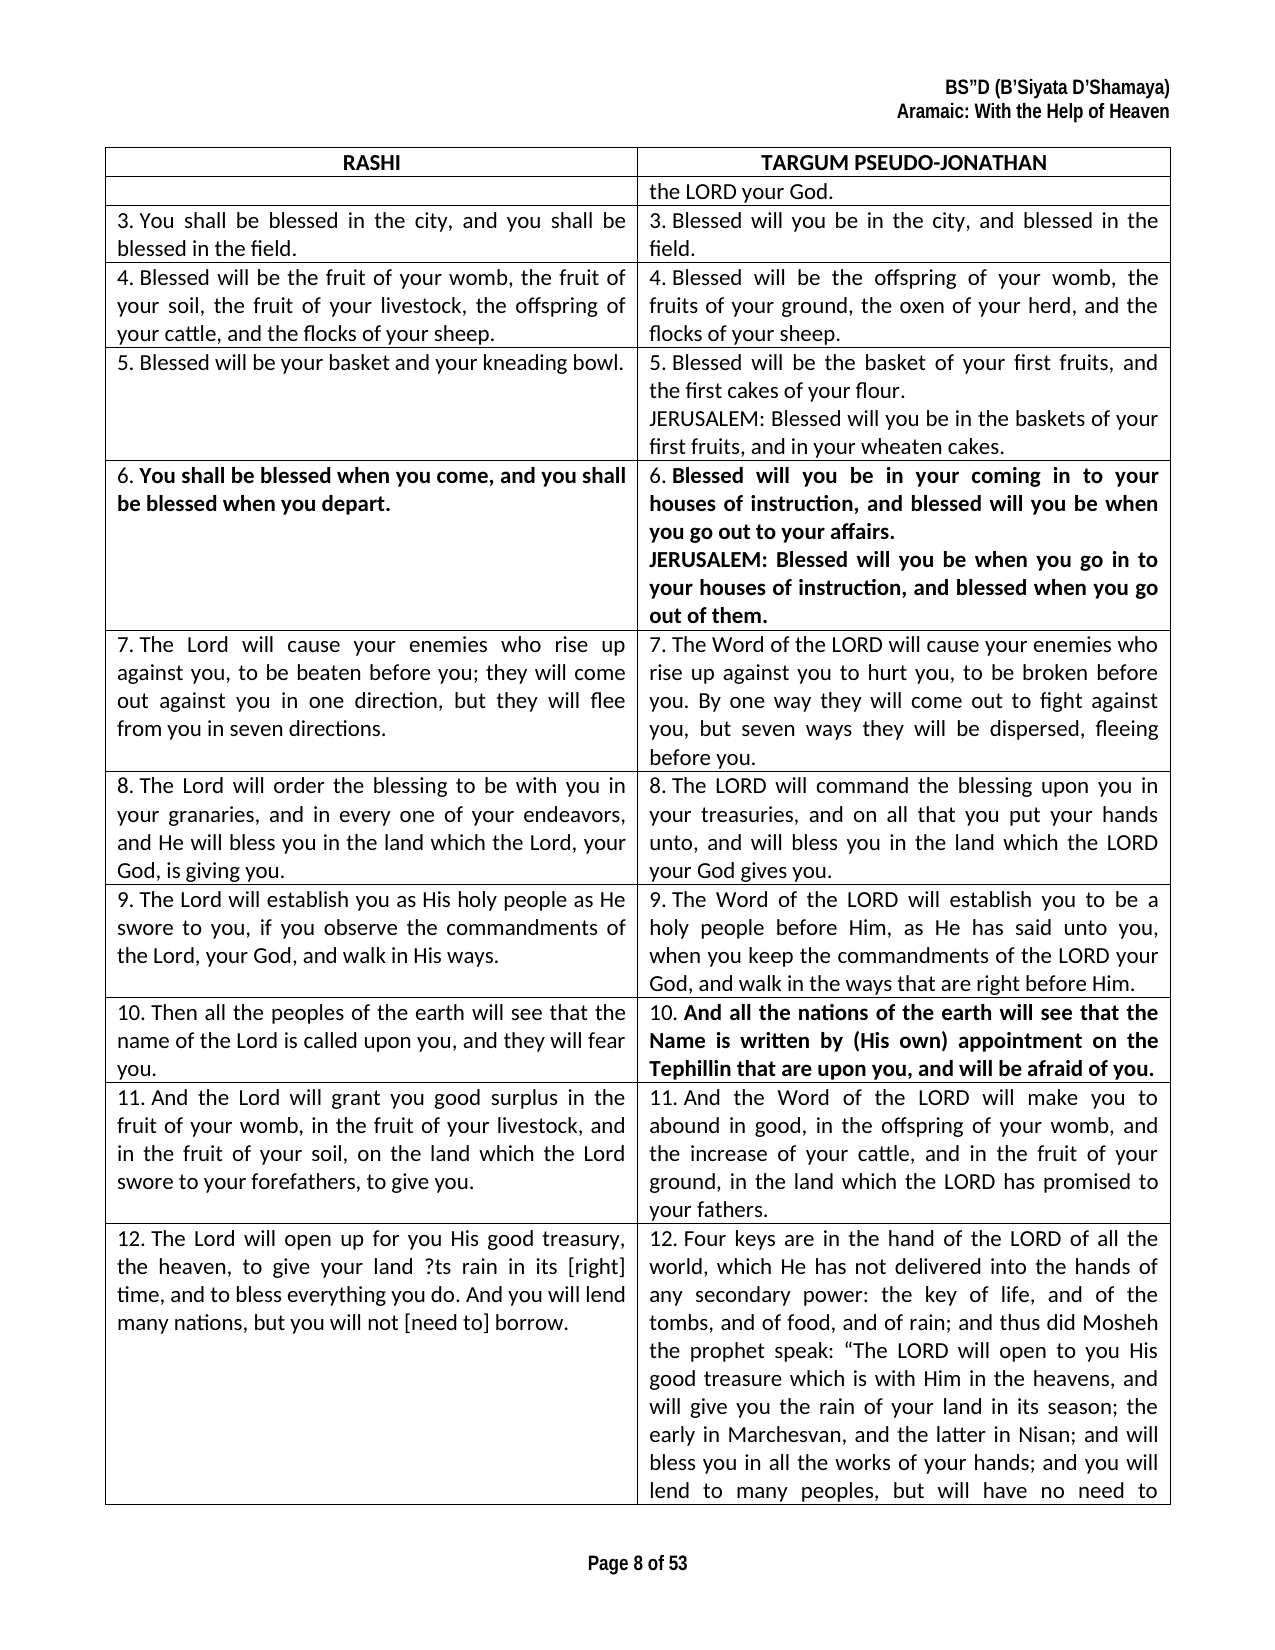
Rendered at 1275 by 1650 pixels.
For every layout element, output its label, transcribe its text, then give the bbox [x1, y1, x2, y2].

table_cell 7. The Word of the LORD will cause your enemies who rise up against you to hurt you, to be broken before you. By one way they will come out to fight against you, but seven ways they will be dispersed, fleeing before you. [638, 631, 1170, 771]
table_cell 4. Blessed will be the offspring of your womb, the fruits of your ground, the oxen of your herd, and the flocks of your sheep. [638, 263, 1170, 347]
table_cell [106, 177, 637, 205]
table_header TARGUM PSEUDO-JONATHAN [638, 148, 1170, 176]
table_cell 10. Then all the peoples of the earth will see that the name of the Lord is called upon you, and they will fear you. [106, 998, 637, 1082]
table_cell 3. You shall be blessed in the city, and you shall be blessed in the field. [106, 206, 637, 262]
table_cell 8. The Lord will order the blessing to be with you in your granaries, and in every one of your endeavors, and He will bless you in the land which the Lord, your God, is giving you. [106, 772, 637, 884]
table_cell 6. You shall be blessed when you come, and you shall be blessed when you depart. [106, 461, 637, 629]
table_cell 6. Blessed will you be in your coming in to your houses of instruction, and blessed will you be when you go out to your affairs. JERUSALEM: Blessed will you be when you go in to your houses of instruction, and blessed when you go out of them. [638, 461, 1170, 629]
table_cell 11. And the Lord will grant you good surplus in the fruit of your womb, in the fruit of your livestock, and in the fruit of your soil, on the land which the Lord swore to your forefathers, to give you. [106, 1083, 637, 1223]
table_cell 5. Blessed will be the basket of your first fruits, and the first cakes of your flour. JERUSALEM: Blessed will you be in the baskets of your first fruits, and in your wheaten cakes. [638, 348, 1170, 460]
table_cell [106, 1224, 637, 1504]
table_cell 8. The LORD will command the blessing upon you in your treasuries, and on all that you put your hands unto, and will bless you in the land which the LORD your God gives you. [638, 772, 1170, 884]
table_cell 7. The Lord will cause your enemies who rise up against you, to be beaten before you; they will come out against you in one direction, but they will flee from you in seven directions. [106, 631, 637, 771]
table_cell 5. Blessed will be your basket and your kneading bowl. [106, 348, 637, 460]
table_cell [638, 177, 1170, 205]
table_cell 10. And all the nations of the earth will see that the Name is written by (His own) appointment on the Tephillin that are upon you, and will be afraid of you. [638, 998, 1170, 1082]
table_cell 4. Blessed will be the fruit of your womb, the fruit of your soil, the fruit of your livestock, the offspring of your cattle, and the flocks of your sheep. [106, 263, 637, 347]
table_cell 9. The Word of the LORD will establish you to be a holy people before Him, as He has said unto you, when you keep the commandments of the LORD your God, and walk in the ways that are right before Him. [638, 885, 1170, 997]
table_cell 9. The Lord will establish you as His holy people as He swore to you, if you observe the commandments of the Lord, your God, and walk in His ways. [106, 885, 637, 997]
table_cell 11. And the Word of the LORD will make you to abound in good, in the offspring of your womb, and the increase of your cattle, and in the fruit of your ground, in the land which the LORD has promised to your fathers. [638, 1083, 1170, 1223]
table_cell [638, 1224, 1170, 1504]
table_header RASHI [106, 148, 637, 176]
table_cell 3. Blessed will you be in the city, and blessed in the field. [638, 206, 1170, 262]
